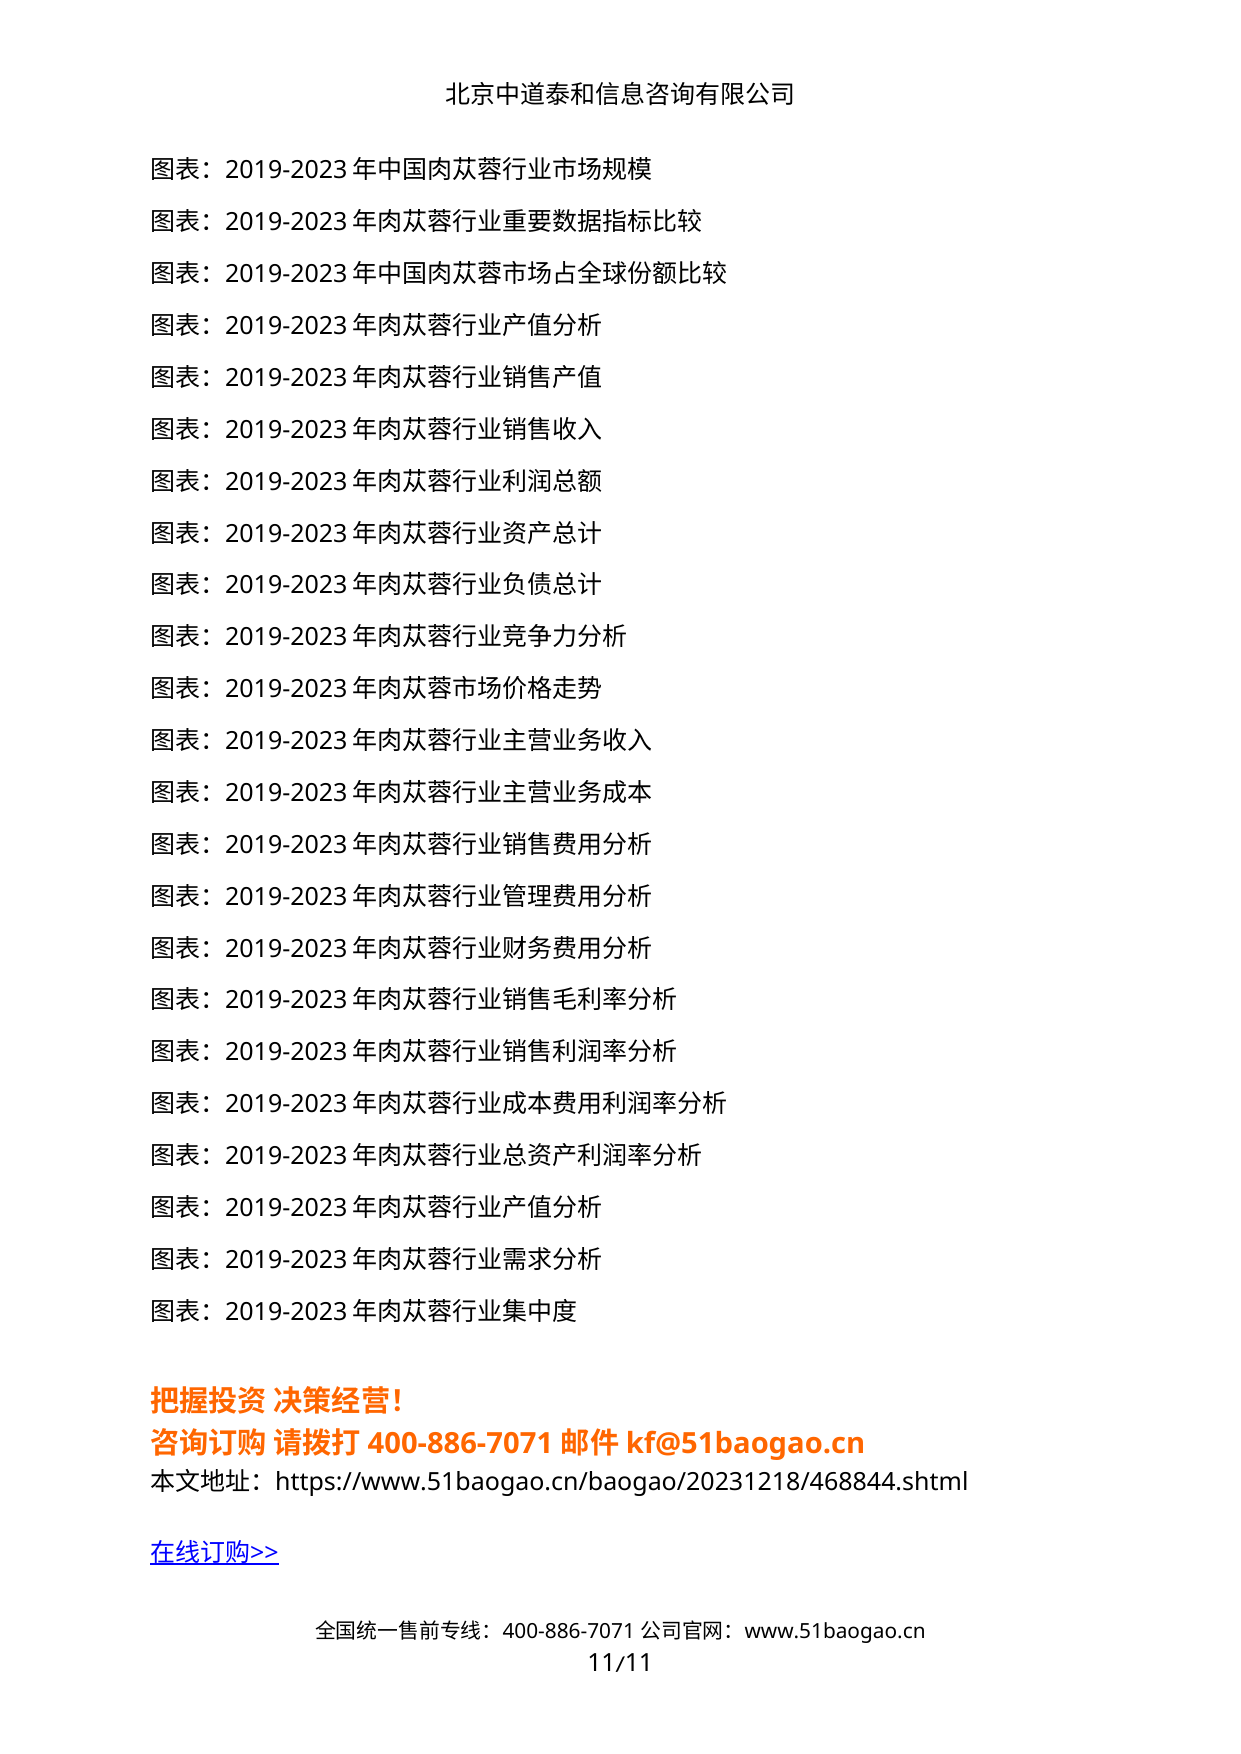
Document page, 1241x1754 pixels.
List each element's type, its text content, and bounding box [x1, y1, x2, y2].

text 图表：2019-2023年肉苁蓉行业产值分析 [150, 1187, 1090, 1224]
text 图表：2019-2023年肉苁蓉行业总资产利润率分析 [150, 1136, 1090, 1172]
text 图表：2019-2023年肉苁蓉行业主营业务成本 [150, 772, 1090, 809]
text 图表：2019-2023年肉苁蓉行业财务费用分析 [150, 928, 1090, 964]
text 图表：2019-2023年肉苁蓉行业资产总计 [150, 513, 1090, 549]
text 图表：2019-2023年肉苁蓉行业竞争力分析 [150, 617, 1090, 653]
text 图表：2019-2023年肉苁蓉行业利润总额 [150, 461, 1090, 497]
text 把握投资 决策经营！咨询订购 请拨打 400-886-7071 邮件 kf@51baogao.cn本文地址：https://www.51baogao.cn/baogao/20231218/468844.shtml [150, 1343, 1090, 1498]
text 图表：2019-2023年肉苁蓉行业集中度 [150, 1291, 1090, 1327]
text 图表：2019-2023年肉苁蓉行业需求分析 [150, 1239, 1090, 1276]
text 图表：2019-2023年中国肉苁蓉市场占全球份额比较 [150, 254, 1090, 290]
text 图表：2019-2023年肉苁蓉行业销售毛利率分析 [150, 980, 1090, 1016]
text 图表：2019-2023年肉苁蓉行业负债总计 [150, 565, 1090, 601]
text 图表：2019-2023年肉苁蓉市场价格走势 [150, 669, 1090, 705]
text 图表：2019-2023年中国肉苁蓉行业市场规模 [150, 150, 1090, 186]
text 图表：2019-2023年肉苁蓉行业重要数据指标比较 [150, 202, 1090, 238]
text 图表：2019-2023年肉苁蓉行业成本费用利润率分析 [150, 1084, 1090, 1120]
text 图表：2019-2023年肉苁蓉行业管理费用分析 [150, 876, 1090, 912]
text 图表：2019-2023年肉苁蓉行业销售产值 [150, 357, 1090, 394]
text 图表：2019-2023年肉苁蓉行业销售利润率分析 [150, 1032, 1090, 1068]
text 图表：2019-2023年肉苁蓉行业产值分析 [150, 306, 1090, 342]
text 图表：2019-2023年肉苁蓉行业销售收入 [150, 409, 1090, 446]
text 图表：2019-2023年肉苁蓉行业主营业务收入 [150, 721, 1090, 757]
text 图表：2019-2023年肉苁蓉行业销售费用分析 [150, 824, 1090, 861]
text 在线订购>> [150, 1498, 1090, 1568]
